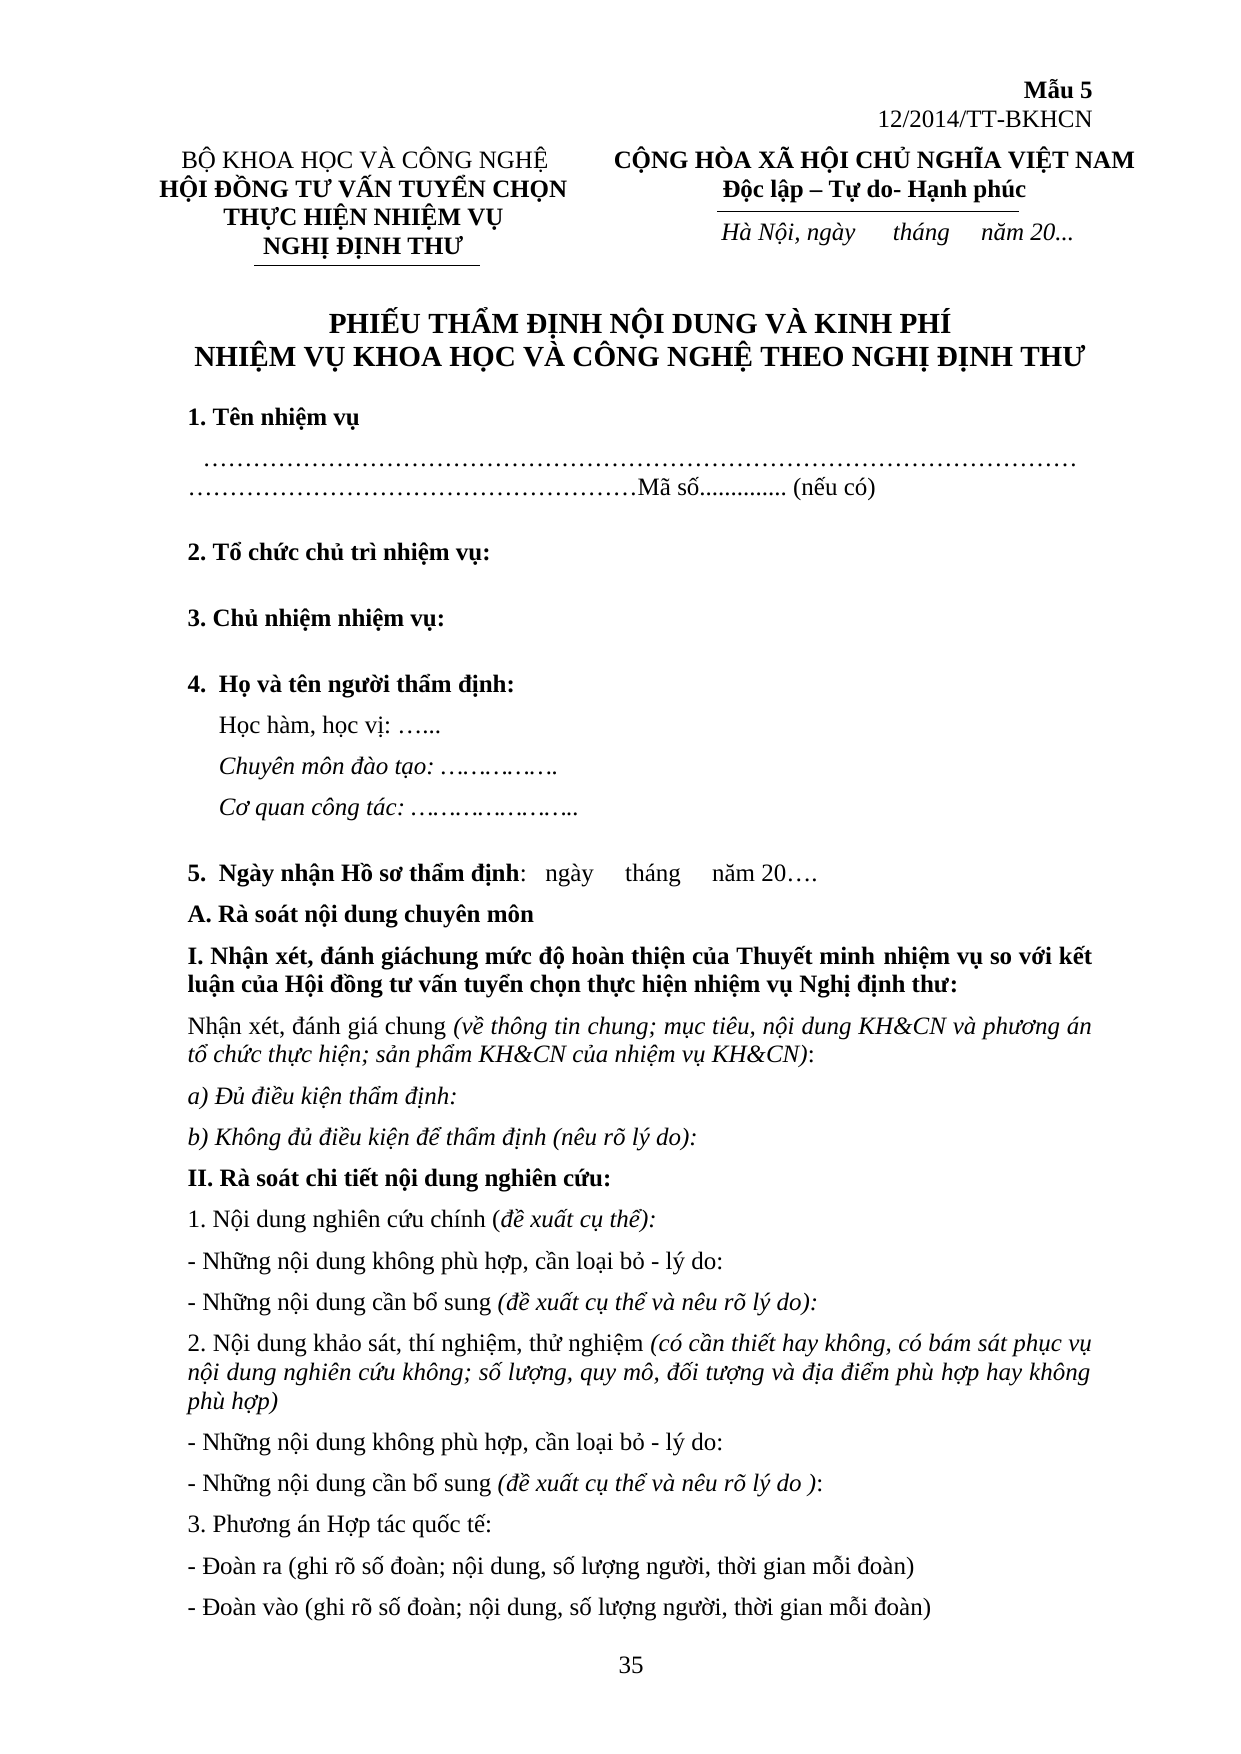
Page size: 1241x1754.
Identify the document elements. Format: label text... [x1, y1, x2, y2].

text - Những nội dung cần bổ sung (đề xuất cụ thể và nêu rõ lý do): [187, 1287, 1092, 1316]
text NHIỆM VỤ KHOA HỌC VÀ CÔNG NGHỆ THEO NGHỊ ĐỊNH THƯ [187, 339, 1092, 373]
text 3. Chủ nhiệm nhiệm vụ: [187, 603, 1092, 632]
text Học hàm, học vị: …... [187, 710, 1092, 739]
text 3. Phương án Hợp tác quốc tế: [187, 1509, 1092, 1538]
text a) Đủ điều kiện thẩm định: [187, 1081, 1092, 1109]
text ……………………………………………………………………………………………………………………………………………Mã số.............. (nếu có) [187, 443, 1092, 500]
text II. Rà soát chi tiết nội dung nghiên cứu: [187, 1163, 1092, 1192]
text I. Nhận xét, đánh giáchung mức độ hoàn thiện của Thuyết minh nhiệm vụ so với kết luận của Hội đồng tư vấn tuyển chọn thực hiện nhiệm vụ Nghị định thư: [187, 941, 1092, 998]
text 1. Tên nhiệm vụ [187, 402, 1092, 430]
subtitle Chuyên môn đào tạo: ……………. [187, 751, 1092, 780]
text - Những nội dung không phù hợp, cần loại bỏ - lý do: [187, 1427, 1092, 1456]
text PHIẾU THẨM ĐỊNH NỘI DUNG VÀ KINH PHÍ [187, 306, 1092, 339]
text - Đoàn ra (ghi rõ số đoàn; nội dung, số lượng người, thời gian mỗi đoàn) [187, 1551, 1092, 1579]
text b) Không đủ điều kiện để thẩm định (nêu rõ lý do): [187, 1122, 1092, 1151]
text Nhận xét, đánh giá chung (về thông tin chung; mục tiêu, nội dung KH&CN và phương án tổ chức thực hiện; sản phẩm KH&CN của nhiệm vụ KH&CN): [187, 1011, 1092, 1068]
text 2. Tổ chức chủ trì nhiệm vụ: [187, 537, 1092, 566]
text 1. Nội dung nghiên cứu chính (đề xuất cụ thể): [187, 1204, 1092, 1233]
text 2. Nội dung khảo sát, thí nghiệm, thử nghiệm (có cần thiết hay không, có bám sát phục vụ nội dung nghiên cứu không; số lượng, quy mô, đối tượng và địa điểm phù hợp hay không phù hợp) [187, 1328, 1092, 1414]
table_header BỘ KHOA HỌC VÀ CÔNG NGHỆ HỘI ĐỒNG TƯ VẤN TUYỂN CHỌN THỰC HIỆN NHIỆM VỤ NGHỊ ĐỊNH THƯ [143, 145, 586, 277]
text - Đoàn vào (ghi rõ số đoàn; nội dung, số lượng người, thời gian mỗi đoàn) [187, 1592, 1092, 1621]
subtitle A. Rà soát nội dung chuyên môn [187, 899, 1092, 928]
text 5. Ngày nhận Hồ sơ thẩm định: ngày tháng năm 20…. [187, 858, 1092, 887]
table_header CỘNG HÒA XÃ HỘI CHỦ NGHĨA VIỆT NAM Độc lập – Tự do- Hạnh phúc Hà Nội, ngày tháng năm 20... [586, 145, 1162, 277]
subtitle Cơ quan công tác: ………………….. [187, 792, 1092, 821]
text - Những nội dung cần bổ sung (đề xuất cụ thể và nêu rõ lý do ): [187, 1468, 1092, 1497]
text 4. Họ và tên người thẩm định: [187, 669, 1092, 697]
text - Những nội dung không phù hợp, cần loại bỏ - lý do: [187, 1246, 1092, 1274]
